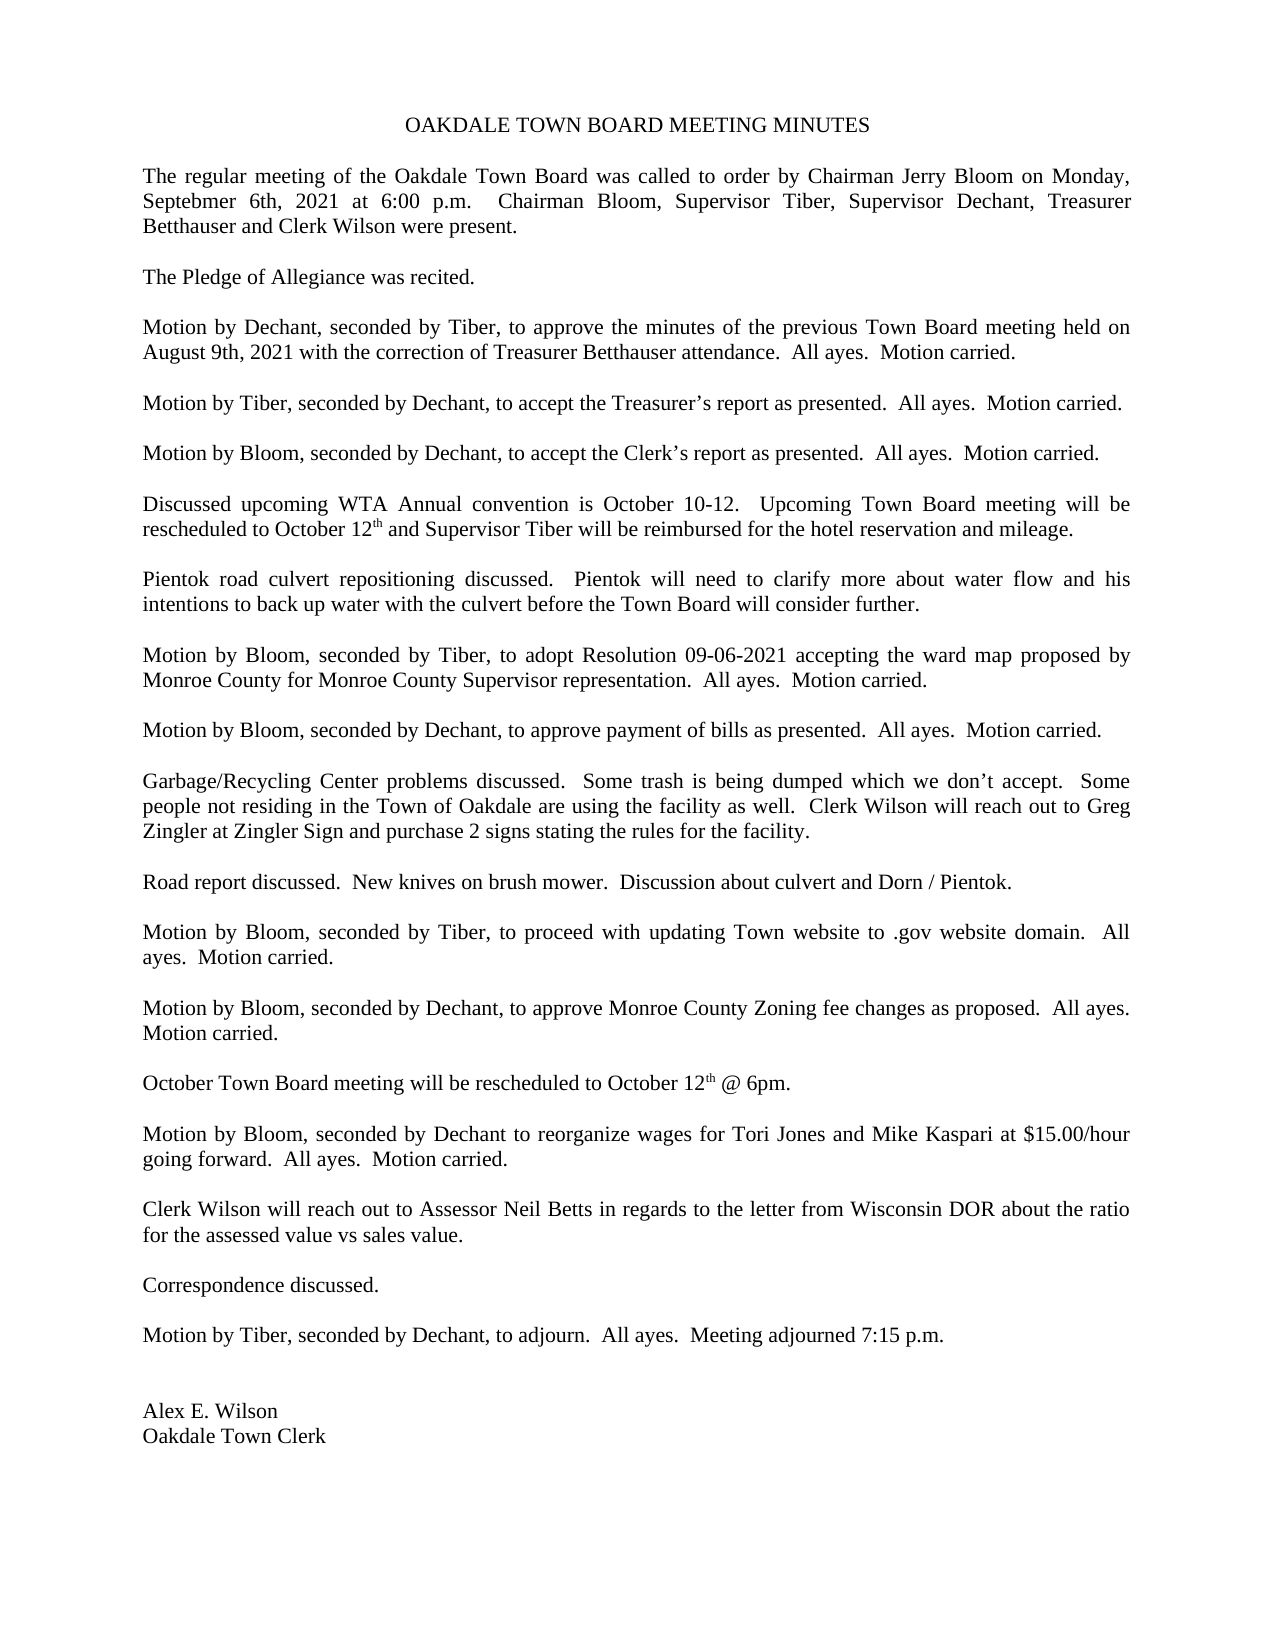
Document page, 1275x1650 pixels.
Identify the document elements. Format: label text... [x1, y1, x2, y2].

text The Pledge of Allegiance was recited. [142, 264, 1132, 289]
text Motion by Bloom, seconded by Dechant, to accept the Clerk’s report as presented. All ayes. Motion carried. [142, 440, 1132, 465]
text Road report discussed. New knives on brush mower. Discussion about culvert and Dorn / Pientok. [142, 869, 1132, 894]
text October Town Board meeting will be rescheduled to October 12th @ 6pm. [142, 1070, 1132, 1096]
text Motion by Bloom, seconded by Dechant, to approve Monroe County Zoning fee changes as proposed. All ayes. Motion carried. [142, 995, 1132, 1045]
text Garbage/Recycling Center problems discussed. Some trash is being dumped which we don’t accept. Some people not residing in the Town of Oakdale are using the facility as well. Clerk Wilson will reach out to Greg Zingler at Zingler Sign and purchase 2 signs stating the rules for the facility. [142, 768, 1132, 843]
text Motion by Dechant, seconded by Tiber, to approve the minutes of the previous Town Board meeting held on August 9th, 2021 with the correction of Treasurer Betthauser attendance. All ayes. Motion carried. [142, 314, 1132, 364]
text Motion by Bloom, seconded by Tiber, to proceed with updating Town website to .gov website domain. All ayes. Motion carried. [142, 919, 1132, 969]
text Discussed upcoming WTA Annual convention is October 10-12. Upcoming Town Board meeting will be rescheduled to October 12th and Supervisor Tiber will be reimbursed for the hotel reservation and mileage. [142, 491, 1132, 541]
text Motion by Bloom, seconded by Dechant to reorganize wages for Tori Jones and Mike Kaspari at $15.00/hour going forward. All ayes. Motion carried. [142, 1121, 1132, 1171]
text Motion by Bloom, seconded by Dechant, to approve payment of bills as presented. All ayes. Motion carried. [142, 717, 1132, 743]
text The regular meeting of the Oakdale Town Board was called to order by Chairman Jerry Bloom on Monday, Septebmer 6th, 2021 at 6:00 p.m. Chairman Bloom, Supervisor Tiber, Supervisor Dechant, Treasurer Betthauser and Clerk Wilson were present. [142, 163, 1132, 238]
text Motion by Tiber, seconded by Dechant, to adjourn. All ayes. Meeting adjourned 7:15 p.m. [142, 1322, 1132, 1348]
text Motion by Tiber, seconded by Dechant, to accept the Treasurer’s report as presented. All ayes. Motion carried. [142, 390, 1132, 415]
text OAKDALE TOWN BOARD MEETING MINUTES [142, 112, 1132, 138]
text Correspondence discussed. [142, 1272, 1132, 1297]
text Alex E. Wilson [142, 1398, 1132, 1423]
text Clerk Wilson will reach out to Assessor Neil Betts in regards to the letter from Wisconsin DOR about the ratio for the assessed value vs sales value. [142, 1196, 1132, 1247]
text Pientok road culvert repositioning discussed. Pientok will need to clarify more about water flow and his intentions to back up water with the culvert before the Town Board will consider further. [142, 566, 1132, 617]
text Oakdale Town Clerk [142, 1423, 1132, 1448]
text Motion by Bloom, seconded by Tiber, to adopt Resolution 09-06-2021 accepting the ward map proposed by Monroe County for Monroe County Supervisor representation. All ayes. Motion carried. [142, 642, 1132, 692]
